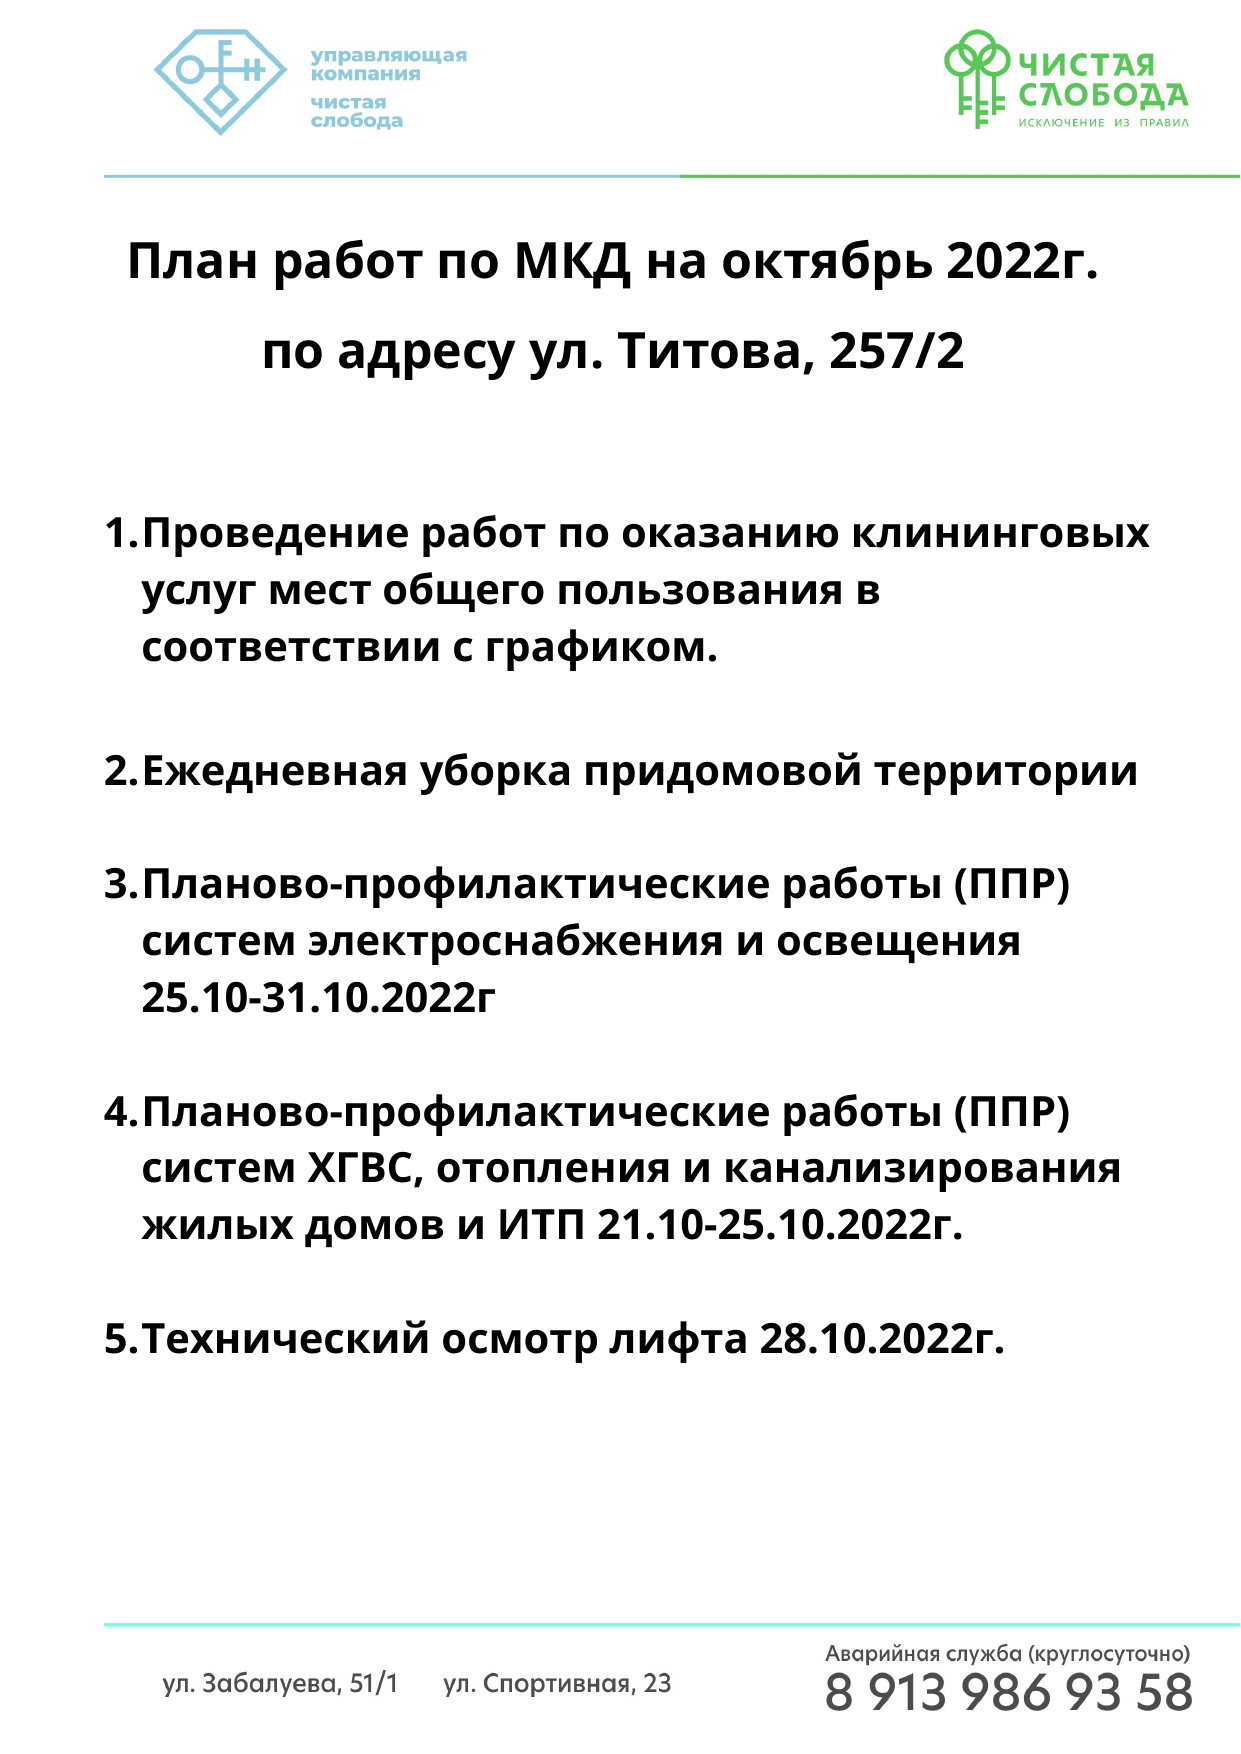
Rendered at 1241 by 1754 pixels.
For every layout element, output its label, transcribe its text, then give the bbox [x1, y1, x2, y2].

text План работ по МКД на октябрь 2022г. [59, 225, 1167, 293]
picture [103, 29, 1241, 178]
text по адресу ул. Титова, 257/2 [59, 315, 1167, 383]
list Планово-профилактические работы (ППР) систем электроснабжения и освещения 25.10-31.10.2022г [103, 854, 1167, 1025]
picture [103, 1623, 1241, 1711]
list Проведение работ по оказанию клининговых услуг мест общего пользования в соответствии с графиком. [103, 503, 1167, 673]
list Планово-профилактические работы (ППР) систем ХГВС, отопления и канализирования жилых домов и ИТП 21.10-25.10.2022г. [103, 1081, 1167, 1252]
list Технический осмотр лифта 28.10.2022г. [103, 1308, 1167, 1365]
list Ежедневная уборка придомовой территории [103, 741, 1167, 798]
